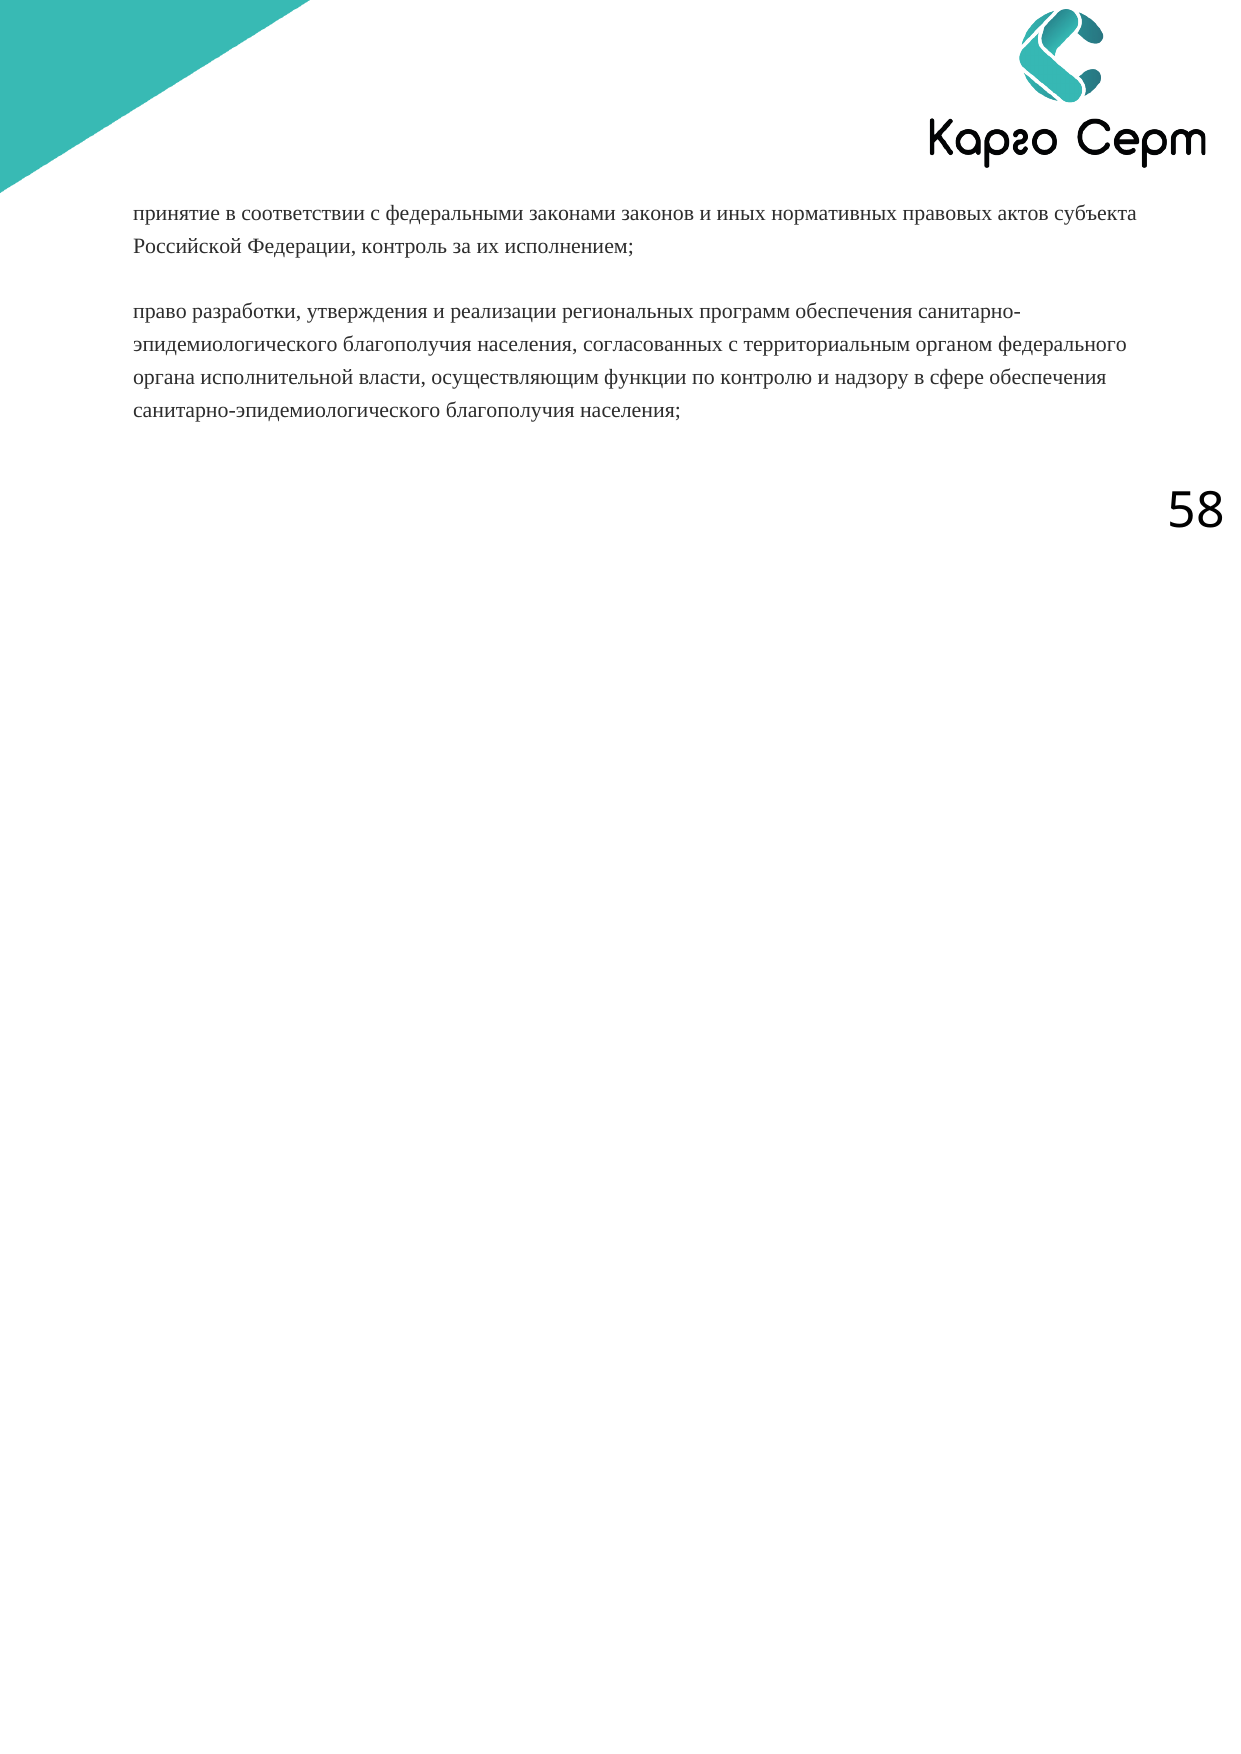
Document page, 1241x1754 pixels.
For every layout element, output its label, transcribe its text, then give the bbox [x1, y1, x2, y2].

text К полномочиям субъектов Российской Федерации в области обеспечения санитарно-эпидемиологического благополучия населения относятся: принятие в соответствии с федеральными законами законов и иных нормативных правовых актов субъекта Российской Федерации, контроль за их исполнением; право разработки, утверждения и реализации региональных программ обеспечения санитарно-эпидемиологического благополучия населения, согласованных с территориальным органом федерального органа исполнительной власти, осуществляющим функции по контролю и надзору в сфере обеспечения санитарно-эпидемиологического благополучия населения; введение и отмена на территории субъекта Российской Федерации ограничительных мероприятий (карантина) на основании предложений, предписаний главных государственных санитарных врачей и их заместителей; право осуществления мер по гигиеническому воспитанию и обучению населения, пропаганде здорового образа жизни; обеспечение своевременного информирования населения субъекта Российской Федерации о возникновении или об угрозе возникновения инфекционных заболеваний и массовых неинфекционных заболеваний (отравлений), о состоянии среды обитания и проводимых санитарно-противоэпидемических (профилактических) мероприятиях; право участия в проведении социально-гигиенического мониторинга субъекта Российской Федерации (абзац в редакции, введенной в действие с 1 января 2007 года Федеральным законом от 29 декабря 2006 года N 258-ФЗ. (Статья в редакции, введенной в действие с 1 января 2006 года Федеральным законом от 31 декабря 2005 года N 199-ФЗ [133, 118, 1152, 422]
picture [0, 0, 311, 195]
picture [929, 9, 1206, 168]
